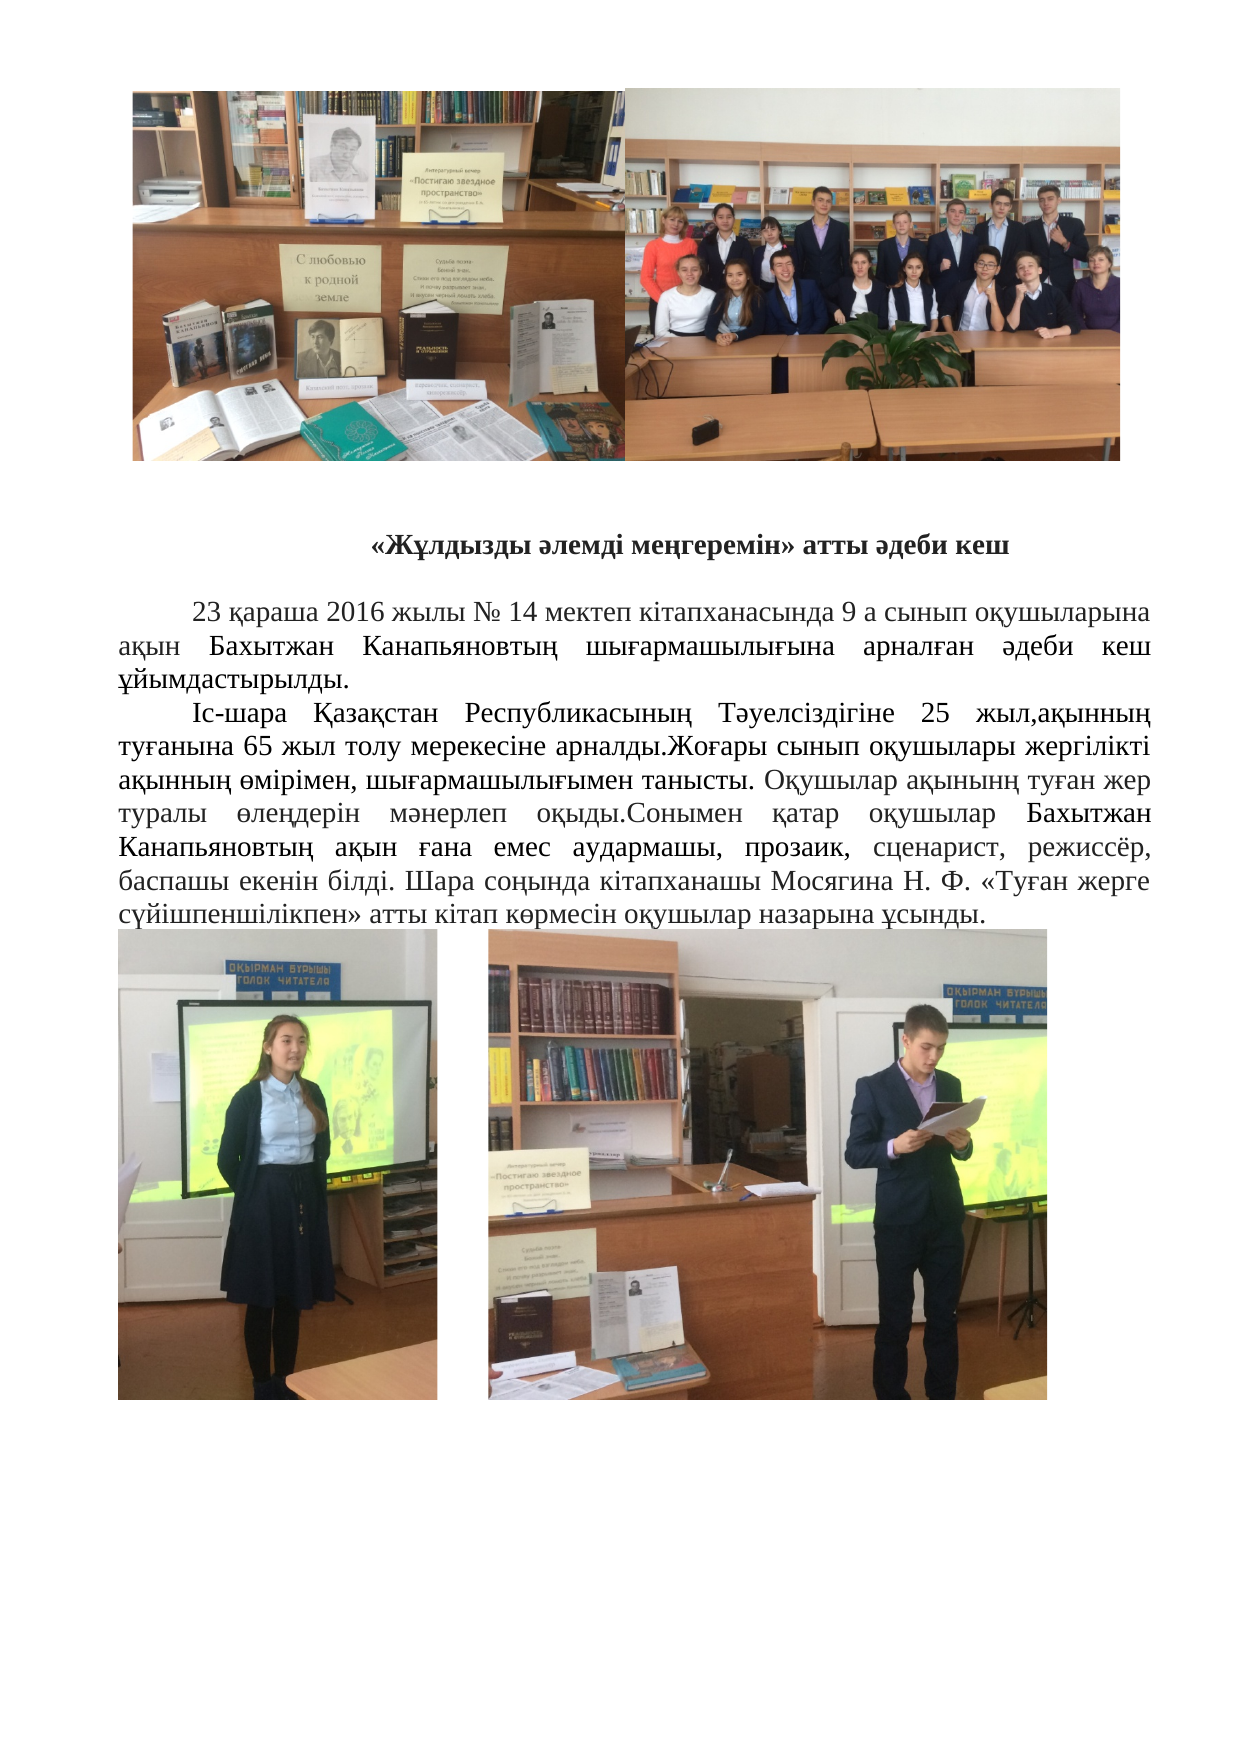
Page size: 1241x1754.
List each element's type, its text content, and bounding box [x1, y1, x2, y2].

picture [118, 929, 438, 1400]
text «Жұлдызды әлемді меңгеремін» атты әдеби кеш [118, 527, 1152, 561]
picture [488, 929, 1048, 1400]
picture [132, 88, 1121, 461]
text Іс-шара Қазақстан Республикасының Тәуелсіздігіне 25 жыл,ақынның туғанына 65 жыл толу мерекесіне арналды.Жоғары сынып оқушылары жергілікті ақынның өмірімен, шығармашылығымен танысты. Оқушылар ақынынң туған жер туралы өлеңдерін мәнерлеп оқыды.Сонымен қатар оқушылар Бахытжан Канапьяновтың ақын ғана емес аудармашы, прозаик, сценарист, режиссёр, баспашы екенін білді. Шара соңында кітапханашы Мосягина Н. Ф. «Туған жерге сүйішпеншілікпен» атты кітап көрмесін оқушылар назарына ұсынды. [118, 695, 1152, 930]
text 23 қараша 2016 жылы № 14 мектеп кітапханасында 9 а сынып оқушыларына ақын Бахытжан Канапьяновтың шығармашылығына арналған әдеби кеш ұйымдастырылды. [118, 594, 1152, 695]
